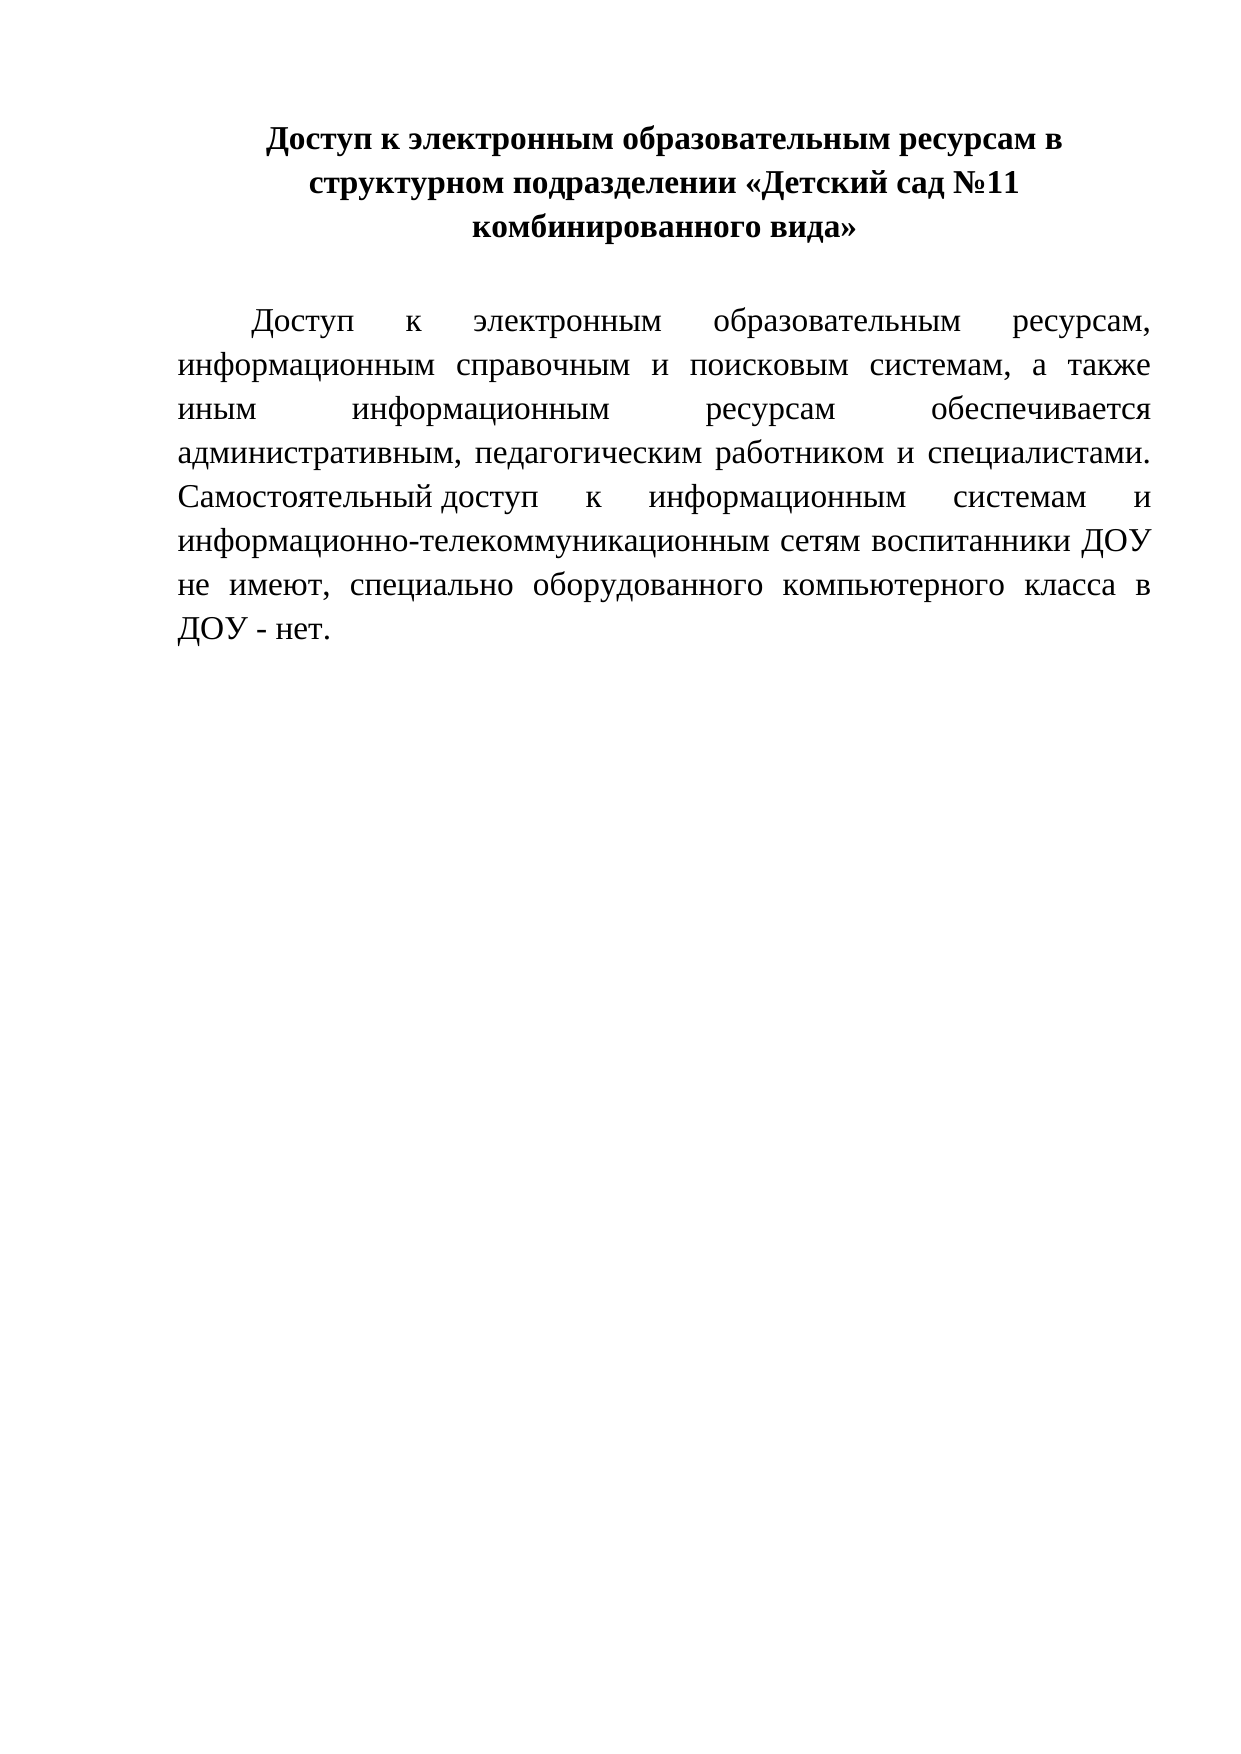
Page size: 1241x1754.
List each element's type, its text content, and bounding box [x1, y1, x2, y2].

text Доступ к электронным образовательным ресурсам в структурном подразделении «Детский сад №11 комбинированного вида» [177, 118, 1152, 244]
text Доступ к электронным образовательным ресурсам, информационным справочным и поисковым системам, а также иным информационным ресурсам обеспечивается административным, педагогическим работником и специалистами. Самостоятельный доступ к информационным системам и информационно-телекоммуникационным сетям воспитанники ДОУ не имеют, специально оборудованного компьютерного класса в ДОУ - нет. [177, 300, 1152, 344]
text Доступ к электронным образовательным ресурсам, информационным справочным и поисковым системам, а также иным информационным ресурсам обеспечивается административным, педагогическим работником и специалистами. Самостоятельный доступ к информационным системам и информационно-телекоммуникационным сетям воспитанники ДОУ не имеют, специально оборудованного компьютерного класса в ДОУ - нет. [177, 603, 1152, 647]
